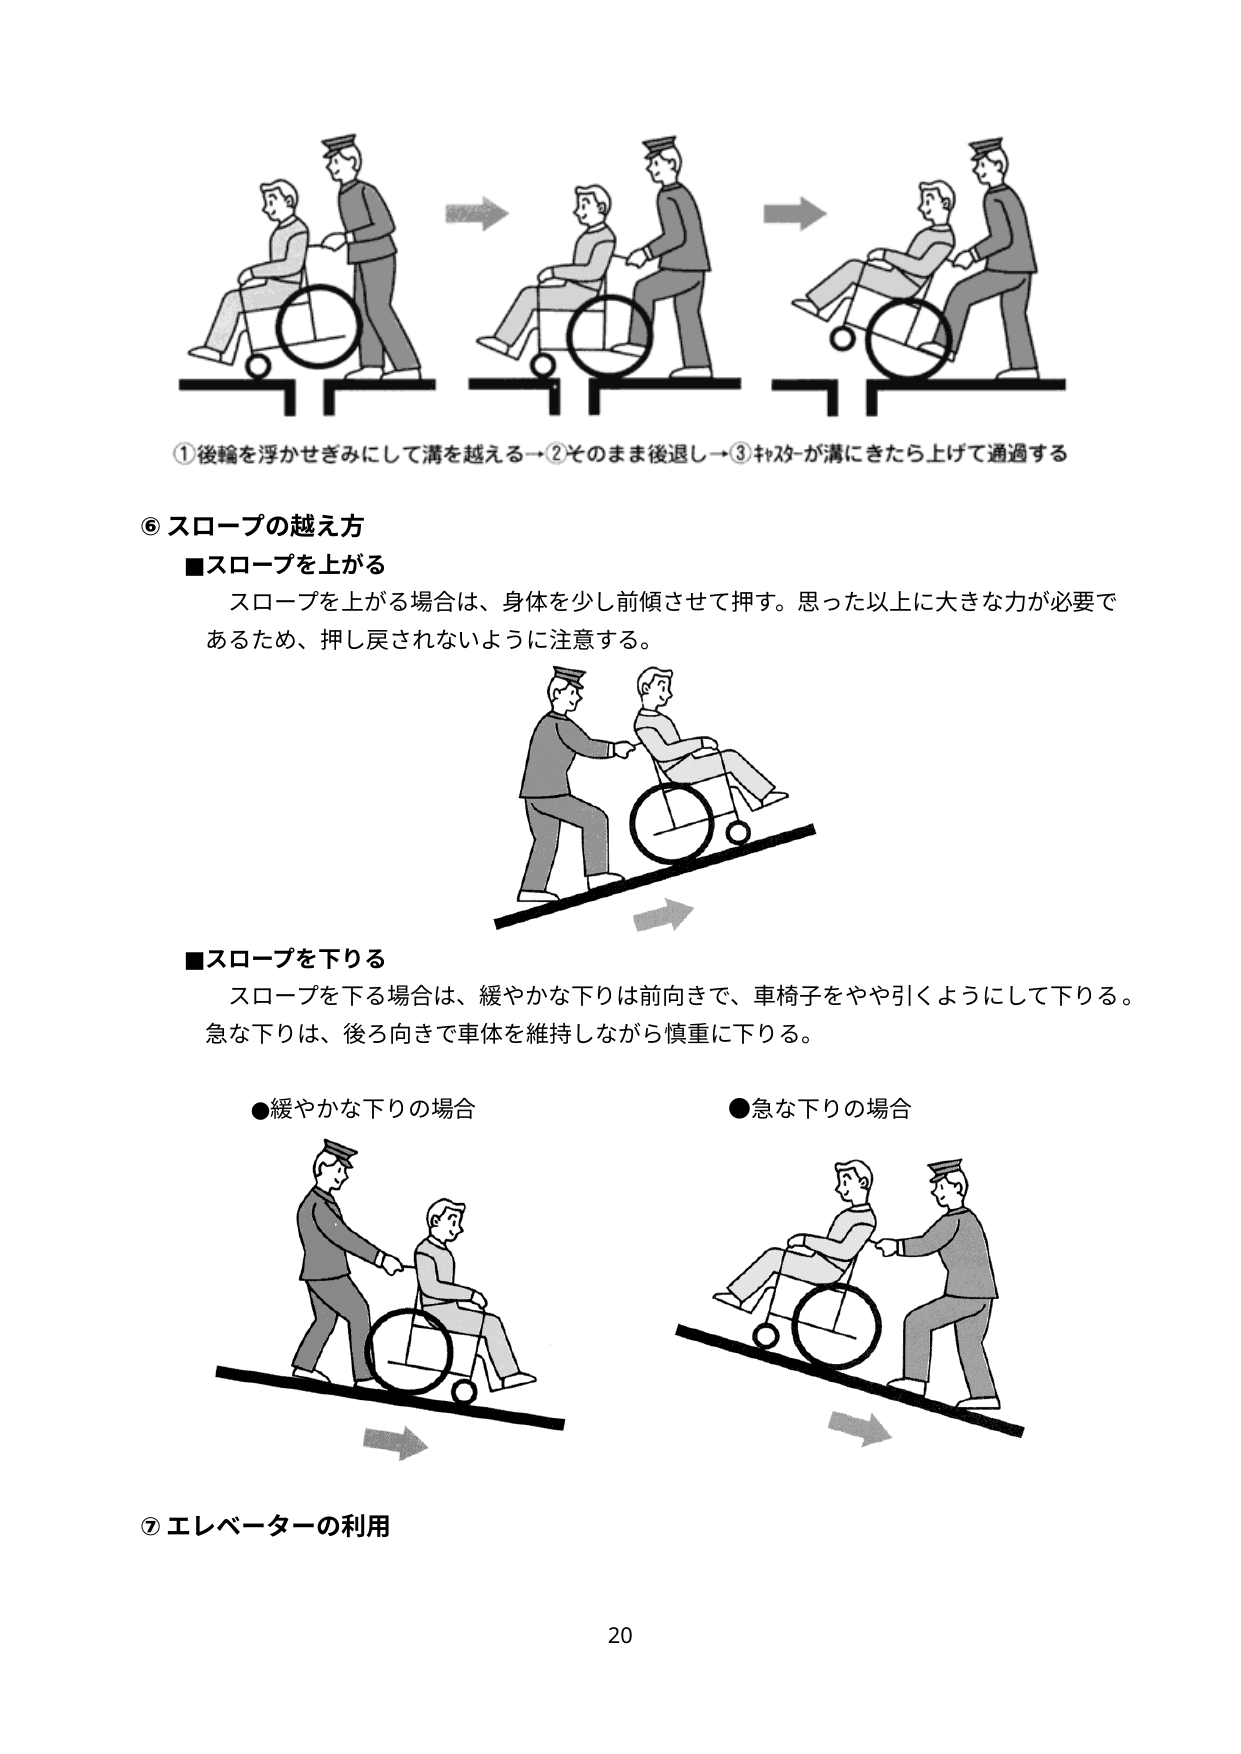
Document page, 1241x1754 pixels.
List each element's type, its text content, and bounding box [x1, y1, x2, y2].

picture [657, 1124, 1042, 1473]
text ■スロープを上がる [184, 543, 1122, 581]
text ●緩やかな下りの場合 ●急な下りの場合 [227, 1087, 1122, 1124]
picture [471, 655, 834, 938]
text スロープを上がる場合は、身体を少し前傾させて押す。思った以上に大きな力が必要であるため、押し戻されないように注意する。 [206, 581, 1122, 656]
picture [198, 1124, 583, 1473]
text ⑥スロープの越え方 [140, 506, 1122, 543]
picture [151, 126, 1089, 473]
text スロープを下る場合は、緩やかな下りは前向きで、車椅子をやや引くようにして下りる。急な下りは、後ろ向きで車体を維持しながら慎重に下りる。 [206, 974, 1122, 1049]
text ■スロープを下りる [184, 937, 1122, 974]
text ⑦エレベーターの利用 [140, 1505, 1122, 1543]
